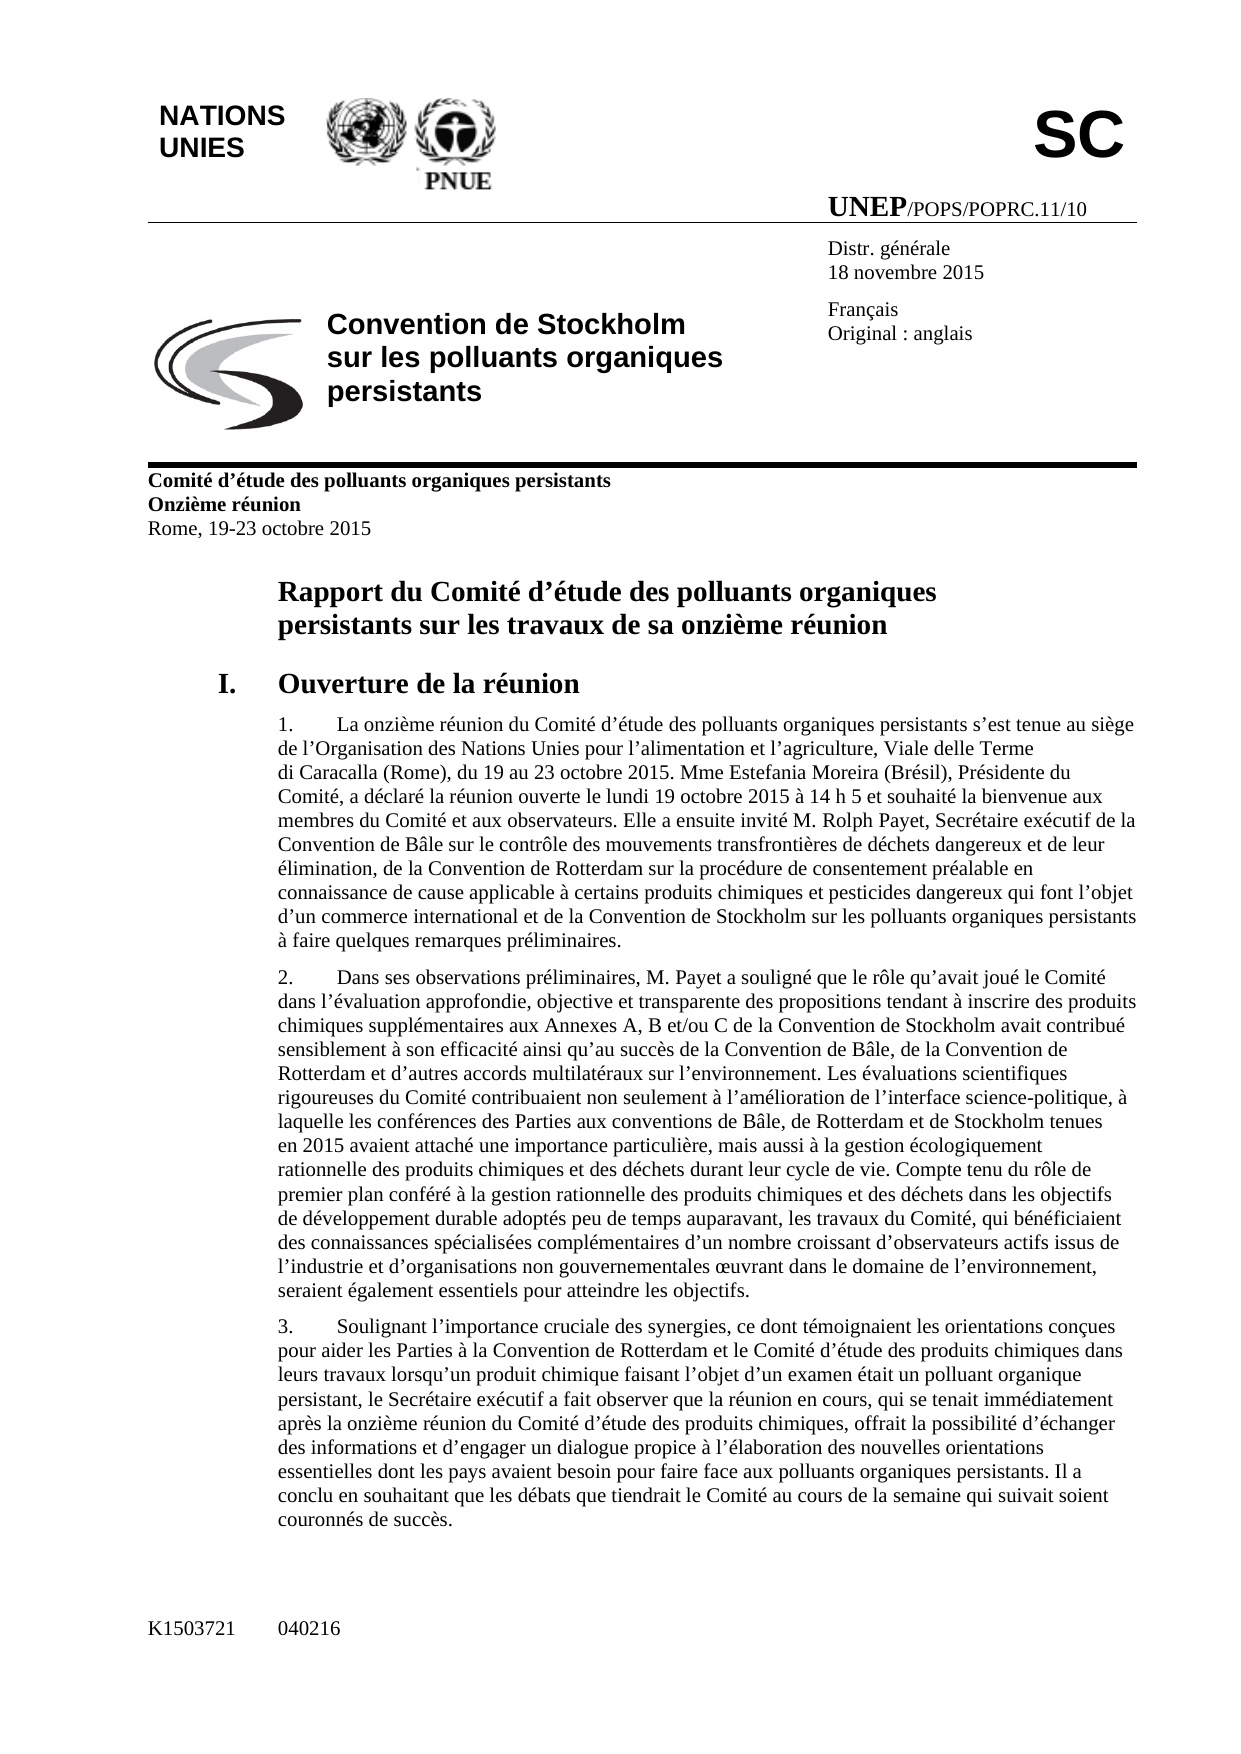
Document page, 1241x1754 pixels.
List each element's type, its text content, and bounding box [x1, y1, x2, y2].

table_cell Distr. générale 18 novembre 2015 Français Original : anglais [816, 223, 1137, 462]
picture [147, 306, 314, 437]
title Comité d’étude des polluants organiques persistants [148, 468, 679, 492]
text La onzième réunion du Comité d’étude des polluants organiques persistants s’est tenue au siège de l’Organisation des Nations Unies pour l’alimentation et l’agriculture, Viale delle Terme di Caracalla (Rome), du 19 au 23 octobre 2015. Mme Estefania Moreira (Brésil), Présidente du Comité, a déclaré la réunion ouverte le lundi 19 octobre 2015 à 14 h 5 et souhaité la bienvenue aux membres du Comité et aux observateurs. Elle a ensuite invité M. Rolph Payet, Secrétaire exécutif de la Convention de Bâle sur le contrôle des mouvements transfrontières de déchets dangereux et de leur élimination, de la Convention de Rotterdam sur la procédure de consentement préalable en connaissance de cause applicable à certains produits chimiques et pesticides dangereux qui font l’objet d’un commerce international et de la Convention de Stockholm sur les polluants organiques persistants à faire quelques remarques préliminaires. [278, 712, 1137, 952]
table_header [315, 95, 816, 222]
table_header SC [816, 95, 1137, 188]
title Onzième réunion [148, 492, 605, 516]
table_cell UNEP/POPS/POPRC.11/10 [816, 188, 1137, 222]
table_header NATIONS UNIES [148, 95, 315, 222]
title Rapport du Comité d’étude des polluants organiques persistants sur les travaux de sa onzième réunion [278, 574, 1078, 641]
text Dans ses observations préliminaires, M. Payet a souligné que le rôle qu’avait joué le Comité dans l’évaluation approfondie, objective et transparente des propositions tendant à inscrire des produits chimiques supplémentaires aux Annexes A, B et/ou C de la Convention de Stockholm avait contribué sensiblement à son efficacité ainsi qu’au succès de la Convention de Bâle, de la Convention de Rotterdam et d’autres accords multilatéraux sur l’environnement. Les évaluations scientifiques rigoureuses du Comité contribuaient non seulement à l’amélioration de l’interface science-politique, à laquelle les conférences des Parties aux conventions de Bâle, de Rotterdam et de Stockholm tenues en 2015 avaient attaché une importance particulière, mais aussi à la gestion écologiquement rationnelle des produits chimiques et des déchets durant leur cycle de vie. Compte tenu du rôle de premier plan conféré à la gestion rationnelle des produits chimiques et des déchets dans les objectifs de développement durable adoptés peu de temps auparavant, les travaux du Comité, qui bénéficiaient des connaissances spécialisées complémentaires d’un nombre croissant d’observateurs actifs issus de l’industrie et d’organisations non gouvernementales œuvrant dans le domaine de l’environnement, seraient également essentiels pour atteindre les objectifs. [278, 965, 1137, 1302]
table_cell [148, 223, 315, 462]
title Rome, 19-23 octobre 2015 [148, 516, 605, 540]
text I. Ouverture de la réunion [148, 666, 1107, 699]
text Soulignant l’importance cruciale des synergies, ce dont témoignaient les orientations conçues pour aider les Parties à la Convention de Rotterdam et le Comité d’étude des produits chimiques dans leurs travaux lorsqu’un produit chimique faisant l’objet d’un examen était un polluant organique persistant, le Secrétaire exécutif a fait observer que la réunion en cours, qui se tenait immédiatement après la onzième réunion du Comité d’étude des produits chimiques, offrait la possibilité d’échanger des informations et d’engager un dialogue propice à l’élaboration des nouvelles orientations essentielles dont les pays avaient besoin pour faire face aux polluants organiques persistants. Il a conclu en souhaitant que les débats que tiendrait le Comité au cours de la semaine qui suivait soient couronnés de succès. [278, 1314, 1137, 1531]
table_cell Convention de Stockholm sur les polluants organiques persistants [315, 223, 816, 462]
